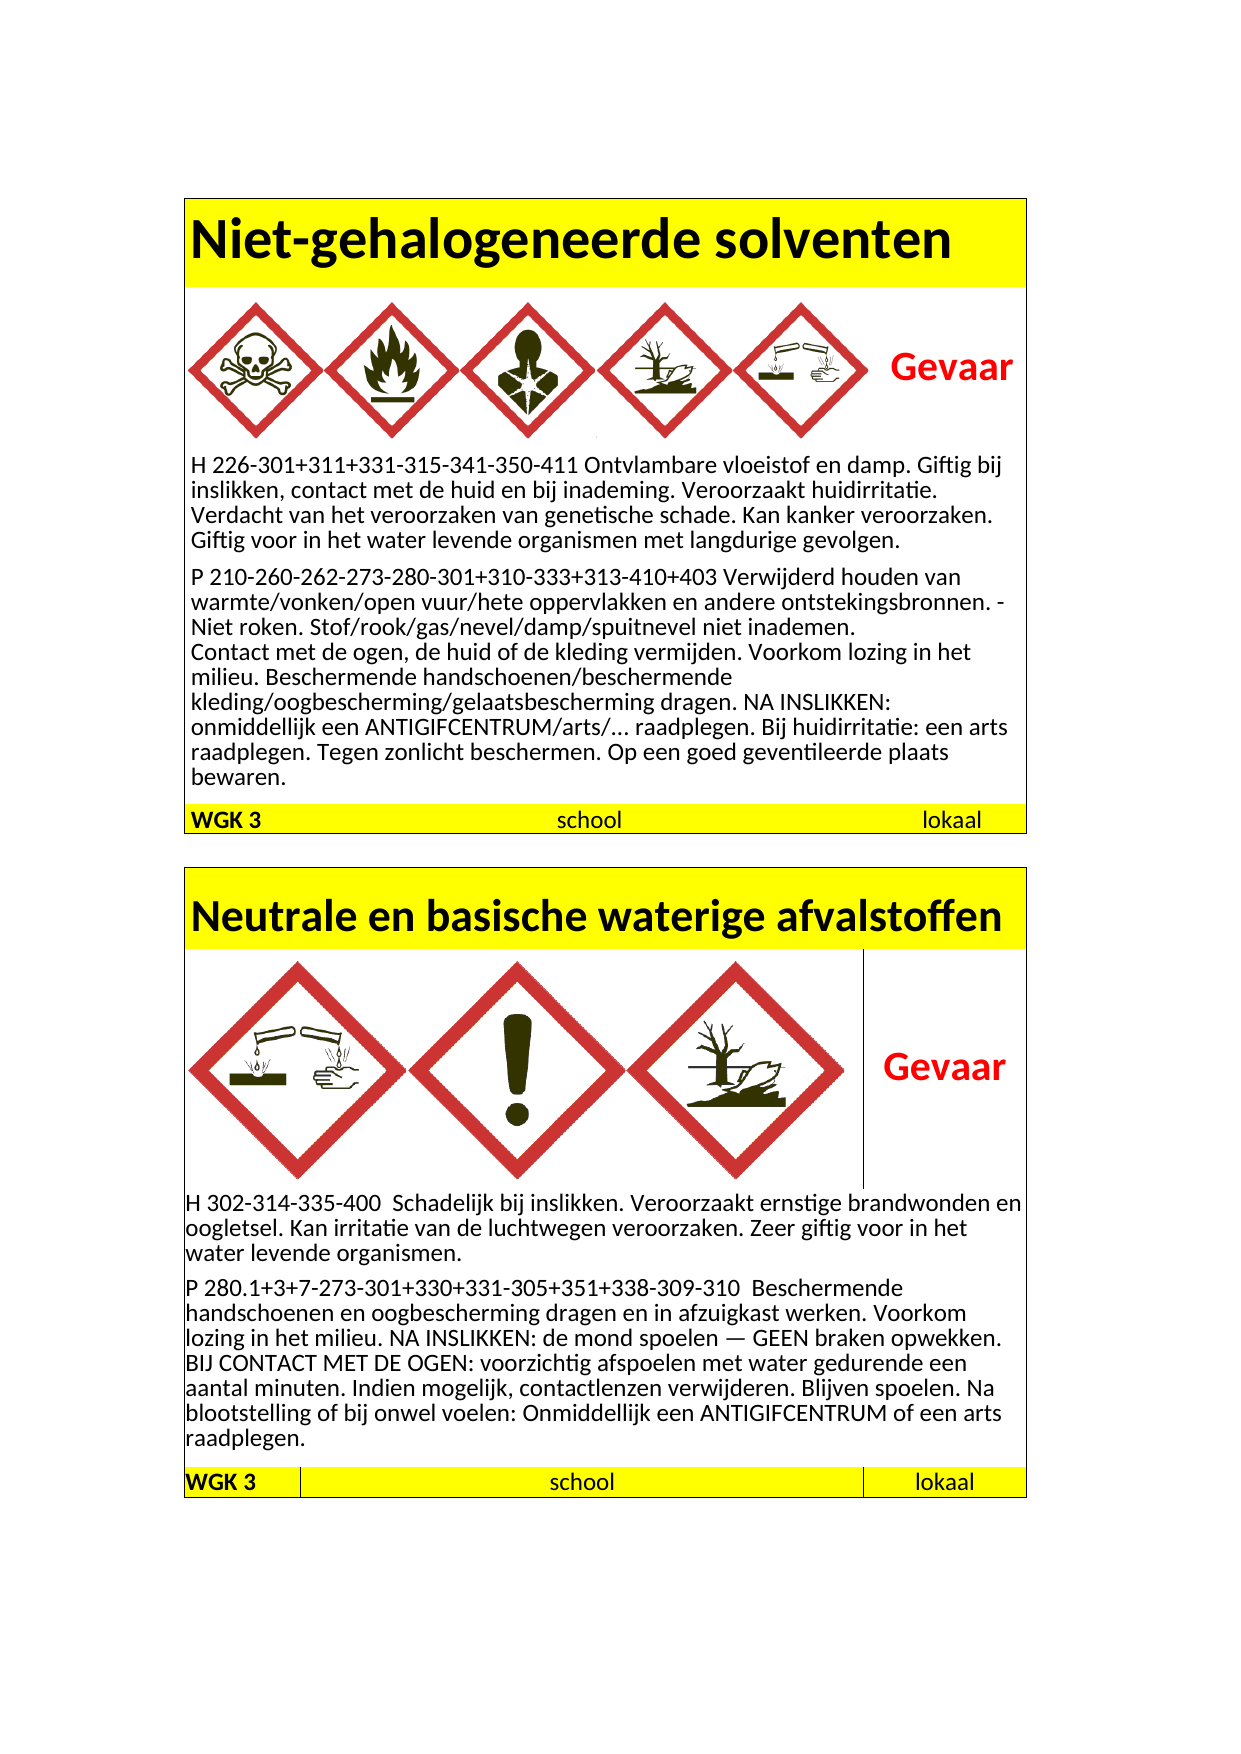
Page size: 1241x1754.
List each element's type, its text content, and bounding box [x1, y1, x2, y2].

table_cell H 302-314-335-400 Schadelijk bij inslikken. Veroorzaakt ernstige brandwonden en oogletsel. Kan irritatie van de luchtwegen veroorzaken. Zeer giftig voor in het water levende organismen. P 280.1+3+7-273-301+330+331-305+351+338-309-310 Beschermende handschoenen en oogbescherming dragen en in afzuigkast werken. Voorkom lozing in het milieu. NA INSLIKKEN: de mond spoelen — GEEN braken opwekken. BIJ CONTACT MET DE OGEN: voorzichtig afspoelen met water gedurende een aantal minuten. Indien mogelijk, contactlenzen verwijderen. Blijven spoelen. Na blootstelling of bij onwel voelen: Onmiddellijk een ANTIGIFCENTRUM of een arts raadplegen. [185, 1189, 1026, 1467]
table_cell [185, 949, 863, 1189]
picture [596, 302, 869, 439]
table_cell lokaal [878, 804, 1026, 833]
picture [187, 961, 845, 1180]
table_cell school [301, 1467, 863, 1497]
picture [187, 302, 595, 439]
table_cell Gevaar [878, 287, 1026, 451]
table_cell WGK 3 [185, 804, 301, 833]
table_cell school [301, 804, 878, 833]
table_cell WGK 3 [185, 1467, 300, 1497]
table_cell lokaal [864, 1467, 1026, 1497]
table_header Neutrale en basische waterige afvalstoffen [185, 868, 1026, 949]
table_header Niet-gehalogeneerde solventen [185, 199, 1026, 287]
table_cell Gevaar [864, 949, 1026, 1189]
table_cell 3 [185, 287, 878, 451]
